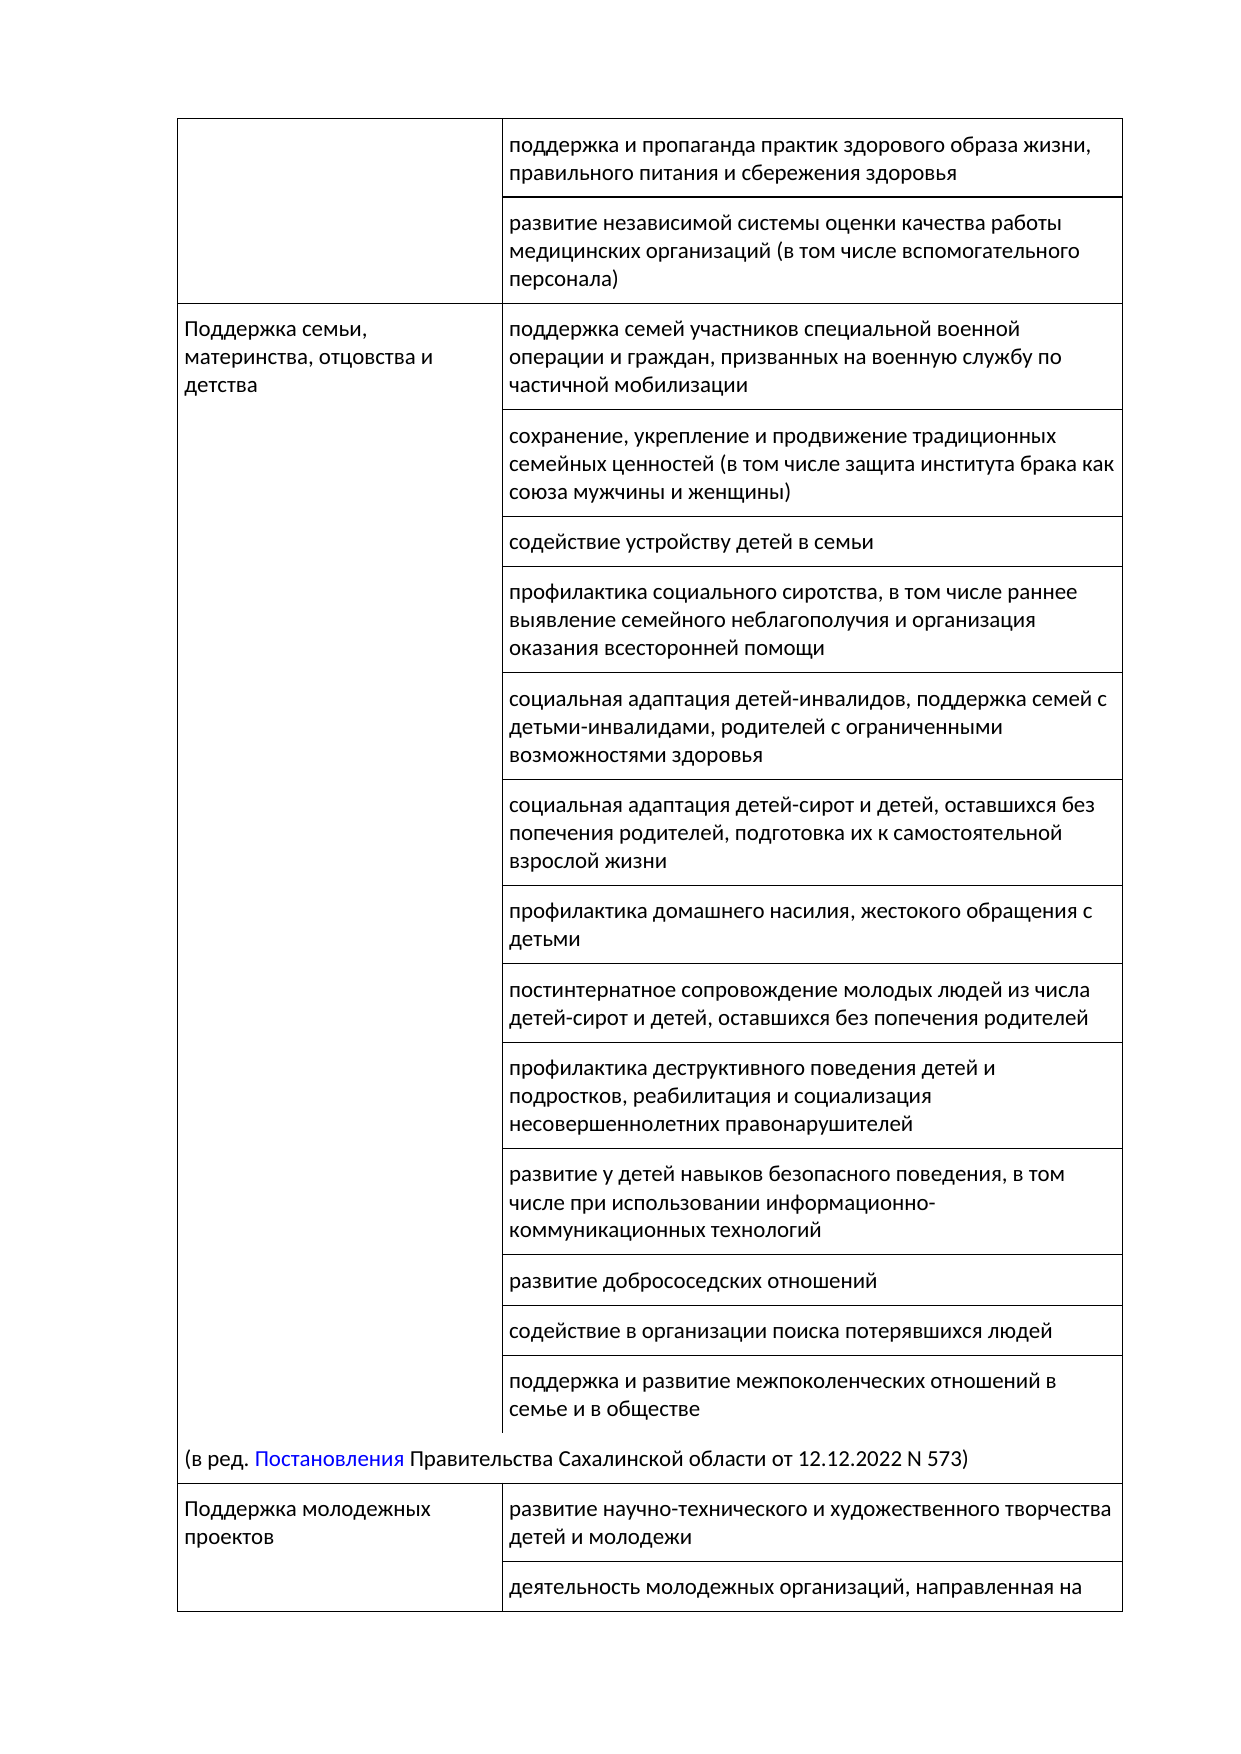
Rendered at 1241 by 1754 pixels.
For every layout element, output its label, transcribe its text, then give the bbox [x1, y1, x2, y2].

table_cell развитие научно-технического и художественного творчества детей и молодежи [503, 1484, 1122, 1561]
table_cell социальная адаптация детей-сирот и детей, оставшихся без попечения родителей, подготовка их к самостоятельной взрослой жизни [503, 780, 1122, 885]
table_cell развитие независимой системы оценки качества работы медицинских организаций (в том числе вспомогательного персонала) [503, 198, 1122, 303]
table_cell поддержка семей участников специальной военной операции и граждан, призванных на военную службу по частичной мобилизации [503, 304, 1122, 409]
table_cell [503, 1562, 1122, 1611]
table_cell Поддержка молодежных проектов [178, 1484, 502, 1611]
table_cell развитие у детей навыков безопасного поведения, в том числе при использовании информационно-коммуникационных технологий [503, 1149, 1122, 1254]
table_cell профилактика социального сиротства, в том числе раннее выявление семейного неблагополучия и организация оказания всесторонней помощи [503, 567, 1122, 672]
table_cell социальная адаптация детей-инвалидов, поддержка семей с детьми-инвалидами, родителей с ограниченными возможностями здоровья [503, 673, 1122, 778]
table_cell (в ред. Постановления Правительства Сахалинской области от 12.12.2022 N 573) [178, 1433, 1122, 1482]
table_cell профилактика домашнего насилия, жестокого обращения с детьми [503, 886, 1122, 963]
table_cell постинтернатное сопровождение молодых людей из числа детей-сирот и детей, оставшихся без попечения родителей [503, 964, 1122, 1042]
table_cell поддержка и пропаганда практик здорового образа жизни, правильного питания и сбережения здоровья [503, 119, 1122, 196]
table_cell развитие добрососедских отношений [503, 1255, 1122, 1304]
table_cell поддержка и развитие межпоколенческих отношений в семье и в обществе [503, 1356, 1122, 1433]
table_cell содействие устройству детей в семьи [503, 517, 1122, 566]
table_cell Поддержка семьи, материнства, отцовства и детства [178, 304, 502, 1433]
table_cell профилактика деструктивного поведения детей и подростков, реабилитация и социализация несовершеннолетних правонарушителей [503, 1043, 1122, 1148]
table_cell сохранение, укрепление и продвижение традиционных семейных ценностей (в том числе защита института брака как союза мужчины и женщины) [503, 410, 1122, 516]
table_cell содействие в организации поиска потерявшихся людей [503, 1306, 1122, 1355]
